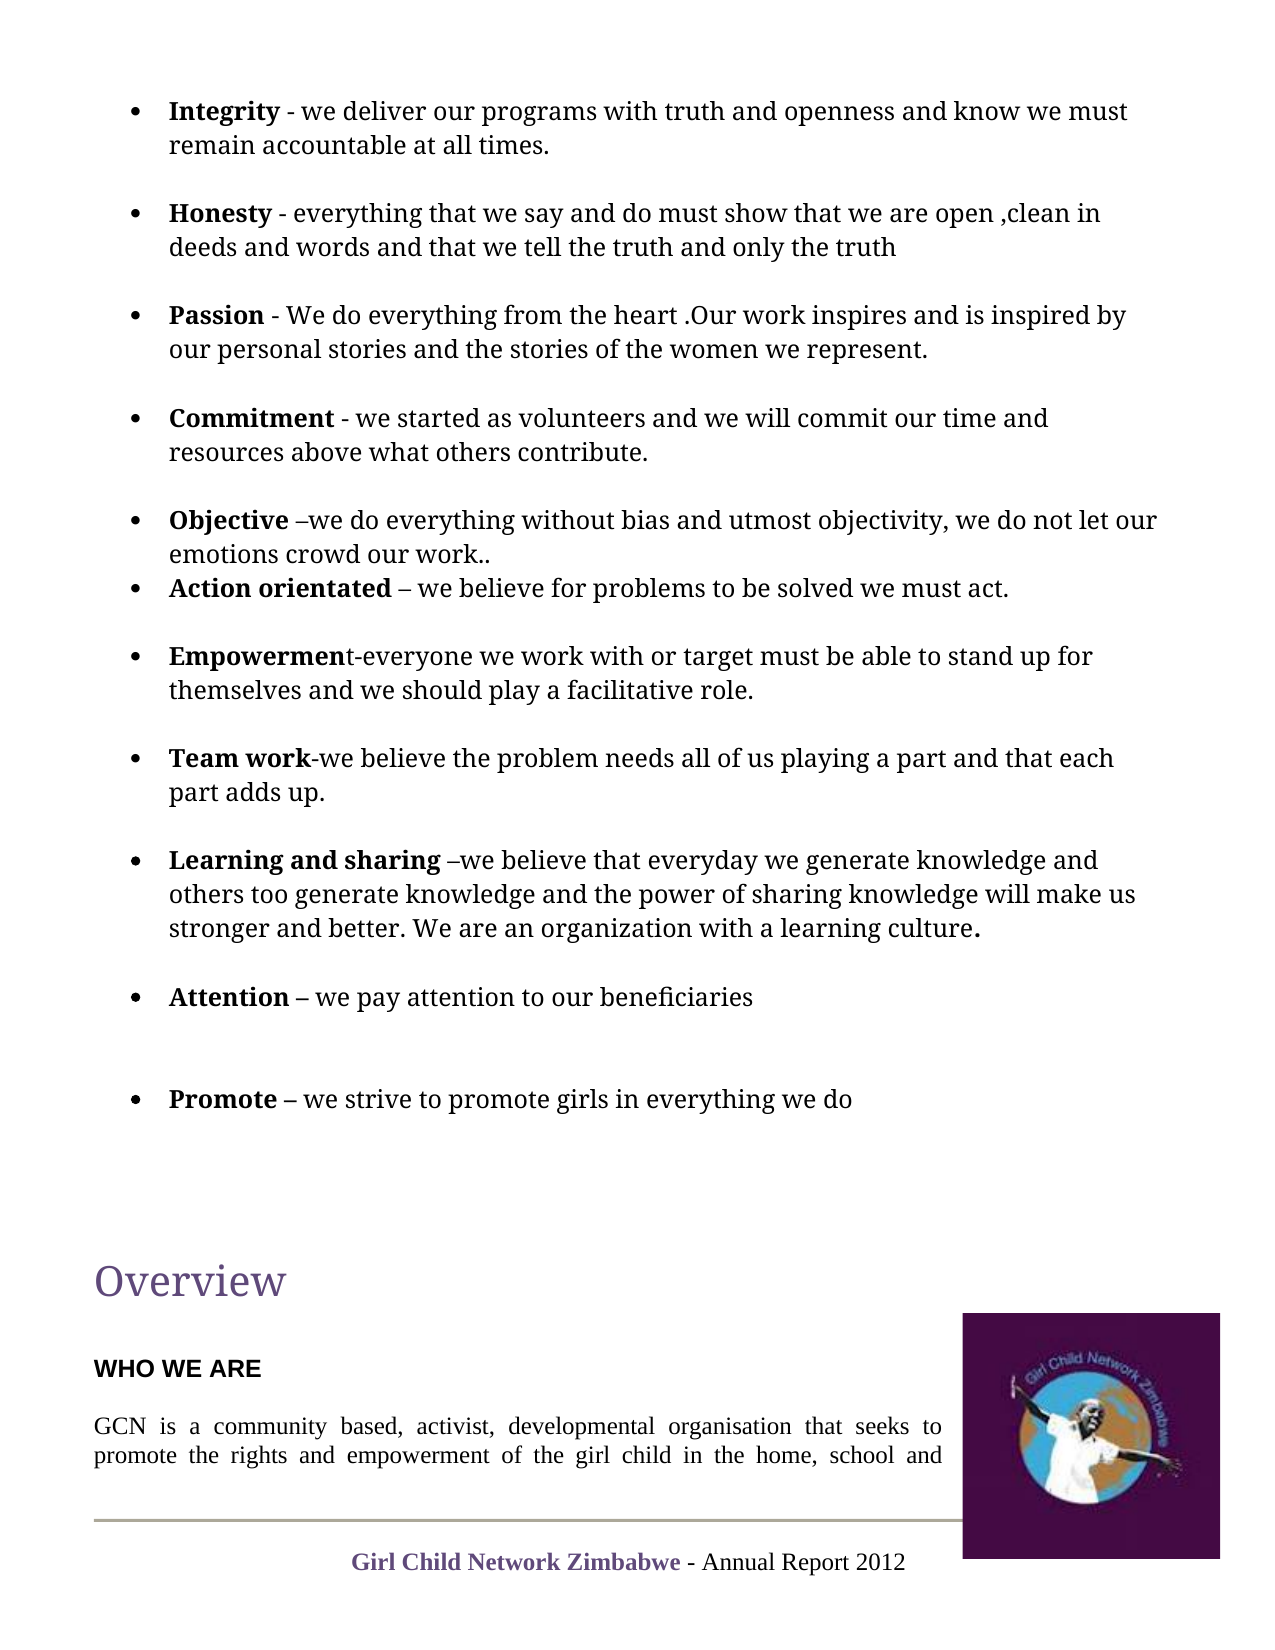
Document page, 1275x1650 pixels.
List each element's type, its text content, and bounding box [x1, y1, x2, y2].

list Empowerment-everyone we work with or target must be able to stand up for themselves and we should play a facilitative role. [131, 639, 1162, 707]
list Passion - We do everything from the heart .Our work inspires and is inspired by our personal stories and the stories of the women we represent. [131, 298, 1162, 366]
list Learning and sharing –we believe that everyday we generate knowledge and others too generate knowledge and the power of sharing knowledge will make us stronger and better. We are an organization with a learning culture. [131, 843, 1162, 945]
text WHO WE ARE [94, 1354, 962, 1383]
list Objective –we do everything without bias and utmost objectivity, we do not let our emotions crowd our work.. [131, 502, 1162, 571]
list Honesty - everything that we say and do must show that we are open ,clean in deeds and words and that we tell the truth and only the truth [131, 196, 1162, 264]
list Integrity - we deliver our programs with truth and openness and know we must remain accountable at all times. [131, 94, 1162, 162]
text Overview [94, 1252, 1162, 1308]
list Attention – we pay attention to our beneficiaries [131, 979, 1162, 1013]
picture [962, 1313, 1221, 1559]
list Action orientated – we believe for problems to be solved we must act. [131, 571, 1162, 604]
list Commitment - we started as volunteers and we will commit our time and resources above what others contribute. [131, 400, 1162, 468]
list Promote – we strive to promote girls in everything we do [131, 1081, 1162, 1116]
list Team work-we believe the problem needs all of us playing a part and that each part adds up. [131, 741, 1162, 809]
